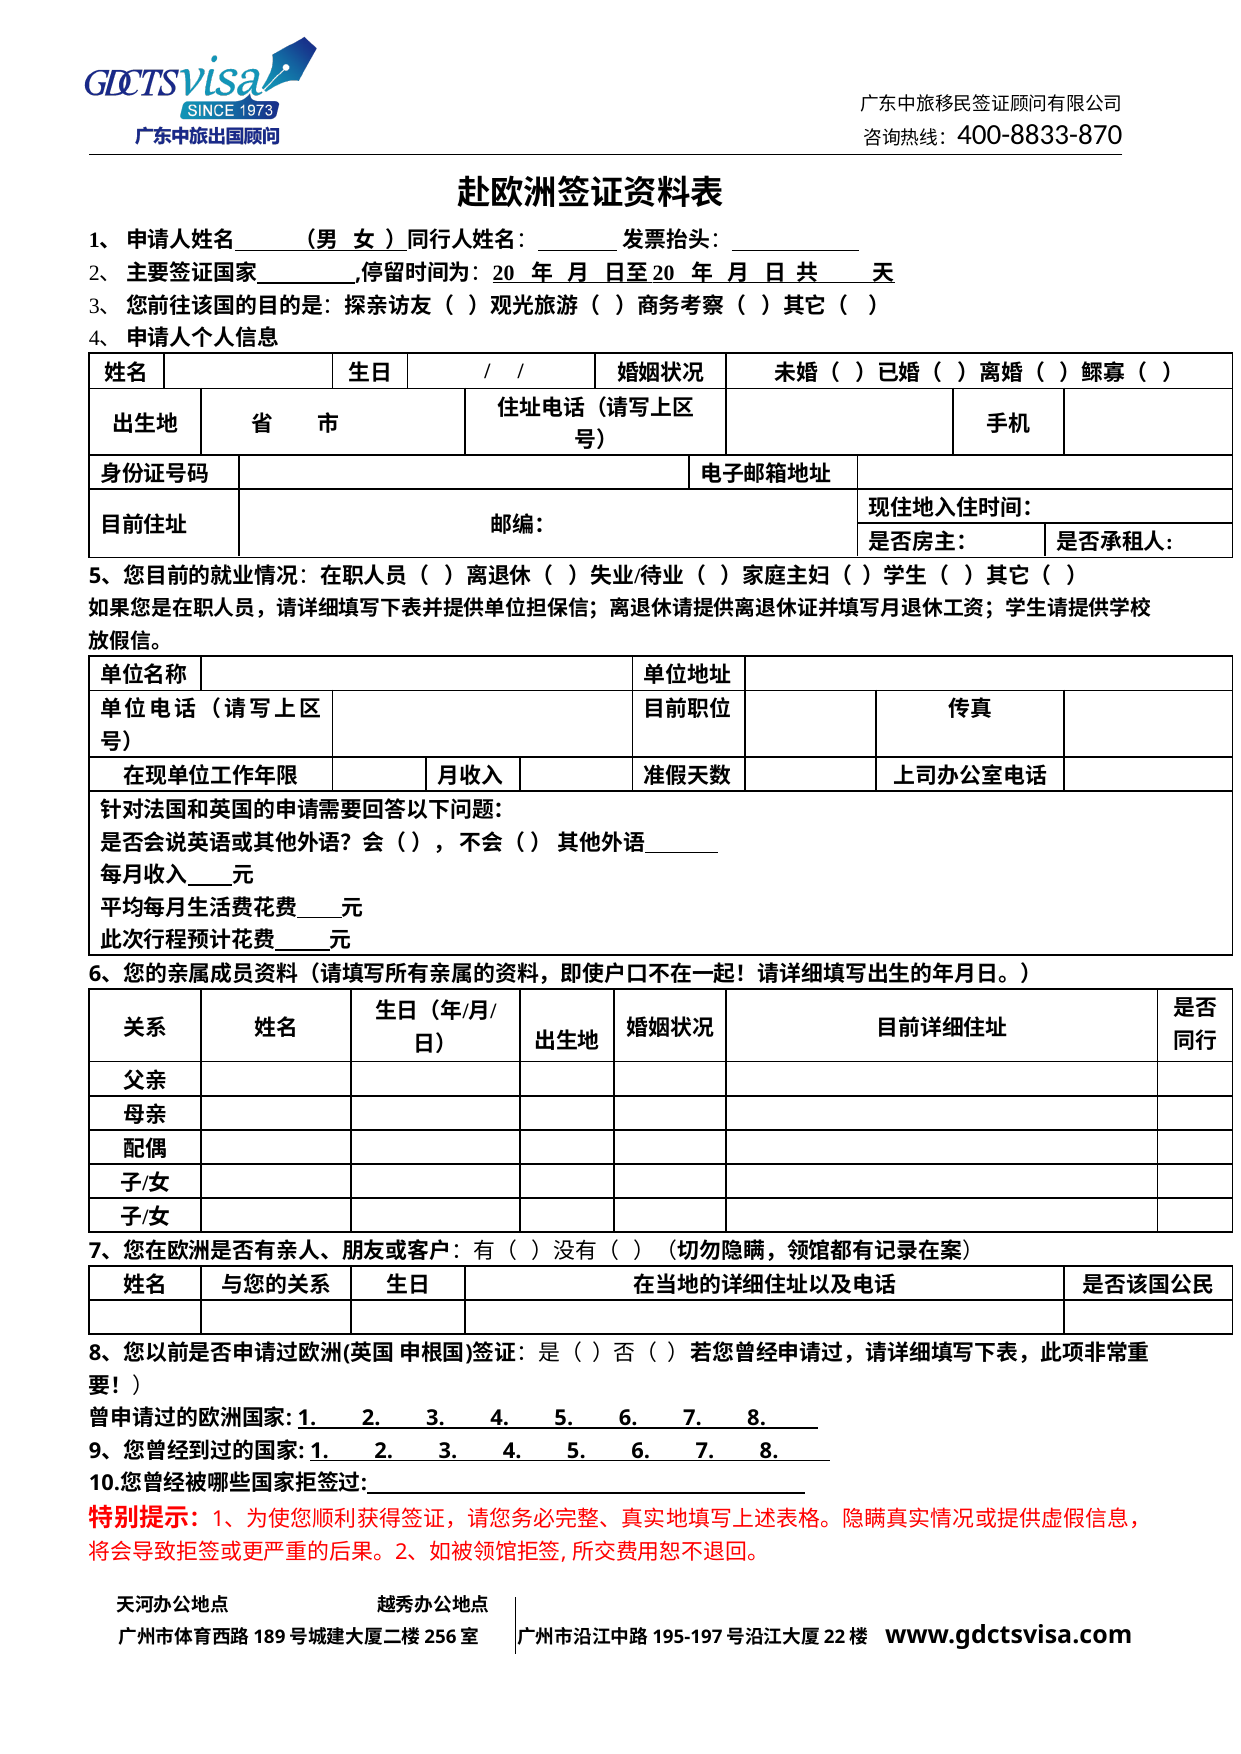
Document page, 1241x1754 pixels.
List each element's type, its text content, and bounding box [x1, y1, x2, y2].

table_cell [746, 691, 875, 756]
table_cell [90, 1301, 200, 1333]
table_header [202, 657, 632, 689]
table_cell [352, 1165, 519, 1197]
text 特别提示：1、为使您顺利获得签证，请您务必完整、真实地填写上述表格。隐瞒真实情况或提供虚假信息，将会导致拒签或更严重的后果。2、如被领馆拒签, 所交费用恕不退回。 [89, 1497, 1152, 1565]
table_header 与您的关系 [202, 1267, 350, 1299]
table_header 单位名称 [90, 657, 200, 689]
picture [38, 14, 360, 195]
table_header / / [408, 354, 594, 388]
table_header 生日 [352, 1267, 464, 1299]
table_cell [521, 1165, 613, 1197]
table_cell [202, 1097, 350, 1129]
table_cell 手机 [954, 389, 1063, 454]
table_cell [615, 1097, 725, 1129]
text 6、您的亲属成员资料（请填写所有亲属的资料，即使户口不在一起！请详细填写出生的年月日。） [89, 956, 1152, 988]
table_cell [352, 1301, 464, 1333]
text 9、您曾经到过的国家: 1. 2. 3. 4. 5. 6. 7. 8. [89, 1432, 1152, 1465]
table_cell 住址电话（请写上区号） [466, 389, 725, 454]
table_cell 出生地 [90, 389, 200, 454]
table_cell [1065, 1301, 1232, 1333]
table_header 关系 [90, 990, 200, 1061]
table_cell [202, 1062, 350, 1095]
table_header 是否同行 [1158, 990, 1232, 1061]
table_cell [858, 456, 1232, 488]
list 主要签证国家 ,停留时间为：20 年 月 日至20 年 月 日 共 天 [89, 255, 1152, 287]
table_cell 目前住址 [90, 490, 238, 556]
table_cell [615, 1062, 725, 1095]
table_cell 单位电话（请写上区号） [90, 691, 332, 756]
table_cell [727, 1165, 1157, 1197]
table_cell [202, 1131, 350, 1163]
table_cell [1158, 1062, 1232, 1095]
table_cell 目前职位 [633, 691, 744, 756]
table_cell 在现单位工作年限 [90, 758, 332, 790]
table_header 婚姻状况 [596, 354, 725, 388]
table_cell 邮编： [240, 490, 857, 556]
table_cell [521, 1062, 613, 1095]
table_cell [615, 1199, 725, 1231]
table_cell [615, 1131, 725, 1163]
text 曾申请过的欧洲国家: 1. 2. 3. 4. 5. 6. 7. 8. [89, 1400, 1152, 1432]
table_cell 省 市 [202, 389, 464, 454]
table_header 在当地的详细住址以及电话 [466, 1267, 1063, 1299]
table_header 姓名 [90, 1267, 200, 1299]
table_cell [352, 1199, 519, 1231]
table_cell [727, 1062, 1157, 1095]
table_cell [521, 758, 632, 790]
table_cell 是否承租人: [1046, 524, 1232, 556]
table_cell 传真 [877, 691, 1063, 756]
text 赴欧洲签证资料表 [89, 157, 1152, 222]
text 如果您是在职人员，请详细填写下表并提供单位担保信；离退休请提供离退休证并填写月退休工资；学生请提供学校放假信。 [89, 590, 1152, 655]
table_cell [1065, 691, 1232, 756]
table_cell [727, 389, 952, 454]
table_cell [1158, 1165, 1232, 1197]
table_header 生日（年/月/日） [352, 990, 519, 1061]
table_header 目前详细住址 [727, 990, 1157, 1061]
table_cell 针对法国和英国的申请需要回答以下问题： 是否会说英语或其他外语？会（ ）， 不会（ ） 其他外语 每月收入 元 平均每月生活费花费 元 此次行程预计花费 元 [90, 792, 1232, 954]
table_cell 月收入 [427, 758, 519, 790]
table_cell [727, 1199, 1157, 1231]
table_cell [333, 691, 632, 756]
table_cell [1158, 1199, 1232, 1231]
table_cell [521, 1097, 613, 1129]
table_cell [1158, 1131, 1232, 1163]
table_header [746, 657, 1232, 689]
table_cell 现住地入住时间： [858, 490, 1232, 522]
table_cell [202, 1199, 350, 1231]
table_header [165, 354, 332, 388]
table_cell [1065, 389, 1232, 454]
table_header 姓名 [90, 354, 163, 388]
table_cell 上司办公室电话 [877, 758, 1063, 790]
table_cell 子/女 [90, 1199, 200, 1231]
table_cell [352, 1097, 519, 1129]
table_cell [615, 1165, 725, 1197]
text 5、您目前的就业情况：在职人员（ ）离退休（ ）失业/待业（ ）家庭主妇（ ）学生（ ）其它（ ） [89, 558, 1152, 590]
table_cell 子/女 [90, 1165, 200, 1197]
table_cell 身份证号码 [90, 456, 238, 488]
table_header 婚姻状况 [615, 990, 725, 1061]
table_header 生日 [333, 354, 407, 388]
table_cell [1158, 1097, 1232, 1129]
table_cell [333, 758, 425, 790]
table_cell [1065, 758, 1232, 790]
list 您前往该国的目的是：探亲访友（ ）观光旅游（ ）商务考察（ ）其它（ ） [89, 287, 1152, 320]
table_header 出生地 [521, 990, 613, 1061]
table_cell [521, 1199, 613, 1231]
table_header 姓名 [202, 990, 350, 1061]
list 申请人姓名 （男 女 ）同行人姓名： 发票抬头： [89, 222, 1152, 255]
table_cell 准假天数 [633, 758, 744, 790]
text 7、您在欧洲是否有亲人、朋友或客户：有（ ）没有（ ）（切勿隐瞒，领馆都有记录在案） [89, 1233, 1152, 1265]
text 10.您曾经被哪些国家拒签过: [89, 1465, 1152, 1497]
list 申请人个人信息 [89, 320, 1152, 352]
table_cell [727, 1131, 1157, 1163]
table_cell [746, 758, 875, 790]
table_cell 电子邮箱地址 [690, 456, 857, 488]
table_cell [352, 1062, 519, 1095]
table_cell [466, 1301, 1063, 1333]
table_cell [202, 1165, 350, 1197]
table_cell 父亲 [90, 1062, 200, 1095]
table_cell 配偶 [90, 1131, 200, 1163]
table_cell [352, 1131, 519, 1163]
table_header 是否该国公民 [1065, 1267, 1232, 1299]
table_header 单位地址 [633, 657, 744, 689]
text 8、您以前是否申请过欧洲(英国 申根国)签证：是（ ）否（ ）若您曾经申请过，请详细填写下表，此项非常重要！） [89, 1335, 1152, 1400]
table_cell [727, 1097, 1157, 1129]
table_cell [240, 456, 688, 488]
table_cell 母亲 [90, 1097, 200, 1129]
table_cell 是否房主： [858, 524, 1044, 556]
table_cell [521, 1131, 613, 1163]
table_cell [202, 1301, 350, 1333]
table_header 未婚（ ）已婚（ ）离婚（ ）鳏寡（ ） [727, 354, 1232, 388]
